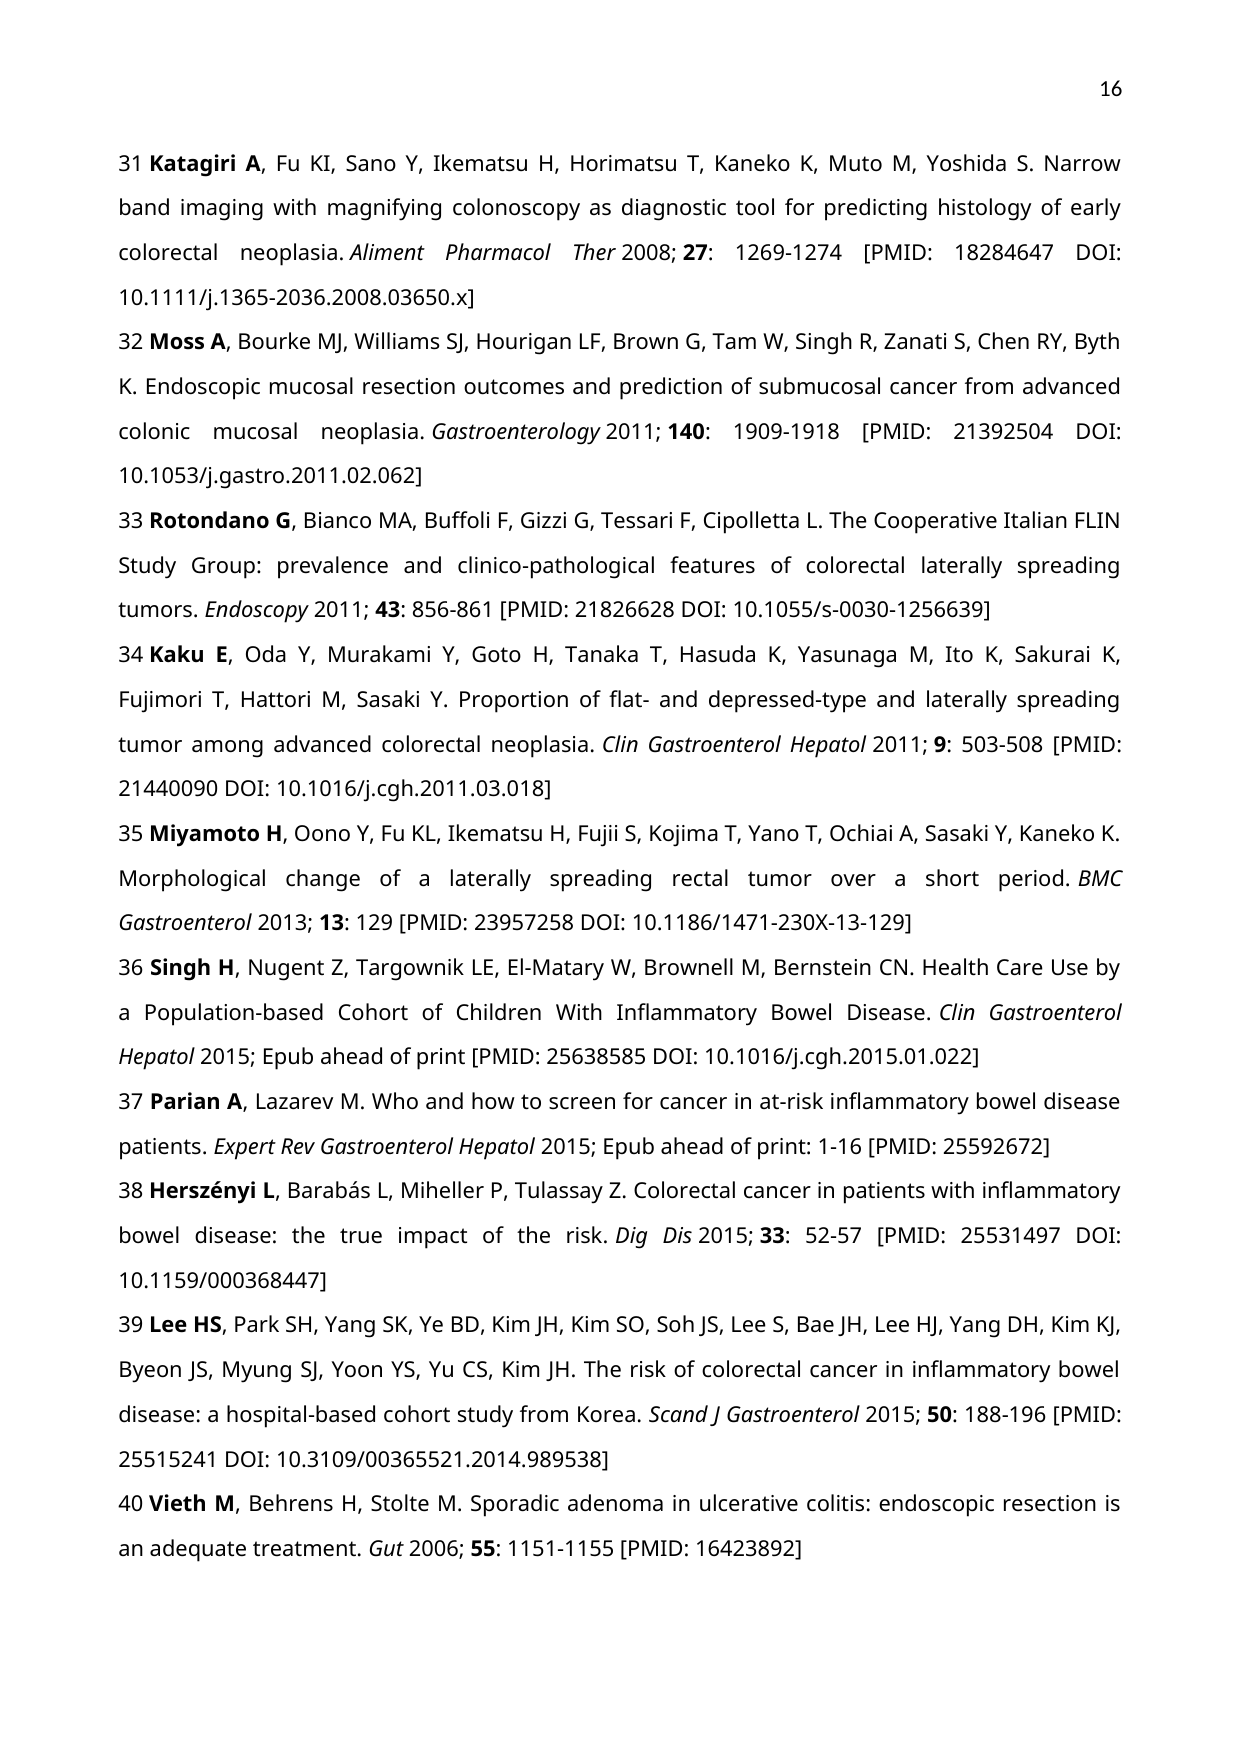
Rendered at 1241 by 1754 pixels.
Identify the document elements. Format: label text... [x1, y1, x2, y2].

text 37 Parian A, Lazarev M. Who and how to screen for cancer in at-risk inflammatory bowel disease patients. Expert Rev Gastroenterol Hepatol 2015; Epub ahead of print: 1-16 [PMID: 25592672] [118, 1086, 1122, 1161]
text 31 Katagiri A, Fu KI, Sano Y, Ikematsu H, Horimatsu T, Kaneko K, Muto M, Yoshida S. Narrow band imaging with magnifying colonoscopy as diagnostic tool for predicting histology of early colorectal neoplasia. Aliment Pharmacol Ther 2008; 27: 1269-1274 [PMID: 18284647 DOI: 10.1111/j.1365-2036.2008.03650.x] [118, 148, 1122, 311]
text 36 Singh H, Nugent Z, Targownik LE, El-Matary W, Brownell M, Bernstein CN. Health Care Use by a Population-based Cohort of Children With Inflammatory Bowel Disease. Clin Gastroenterol Hepatol 2015; Epub ahead of print [PMID: 25638585 DOI: 10.1016/j.cgh.2015.01.022] [118, 952, 1122, 1071]
text 35 Miyamoto H, Oono Y, Fu KL, Ikematsu H, Fujii S, Kojima T, Yano T, Ochiai A, Sasaki Y, Kaneko K. Morphological change of a laterally spreading rectal tumor over a short period. BMC Gastroenterol 2013; 13: 129 [PMID: 23957258 DOI: 10.1186/1471-230X-13-129] [118, 818, 1122, 937]
text 34 Kaku E, Oda Y, Murakami Y, Goto H, Tanaka T, Hasuda K, Yasunaga M, Ito K, Sakurai K, Fujimori T, Hattori M, Sasaki Y. Proportion of flat- and depressed-type and laterally spreading tumor among advanced colorectal neoplasia. Clin Gastroenterol Hepatol 2011; 9: 503-508 [PMID: 21440090 DOI: 10.1016/j.cgh.2011.03.018] [118, 639, 1122, 803]
text 33 Rotondano G, Bianco MA, Buffoli F, Gizzi G, Tessari F, Cipolletta L. The Cooperative Italian FLIN Study Group: prevalence and clinico-pathological features of colorectal laterally spreading tumors. Endoscopy 2011; 43: 856-861 [PMID: 21826628 DOI: 10.1055/s-0030-1256639] [118, 505, 1122, 624]
text 32 Moss A, Bourke MJ, Williams SJ, Hourigan LF, Brown G, Tam W, Singh R, Zanati S, Chen RY, Byth K. Endoscopic mucosal resection outcomes and prediction of submucosal cancer from advanced colonic mucosal neoplasia. Gastroenterology 2011; 140: 1909-1918 [PMID: 21392504 DOI: 10.1053/j.gastro.2011.02.062] [118, 326, 1122, 490]
text 40 Vieth M, Behrens H, Stolte M. Sporadic adenoma in ulcerative colitis: endoscopic resection is an adequate treatment. Gut 2006; 55: 1151-1155 [PMID: 16423892] [118, 1488, 1122, 1563]
text 39 Lee HS, Park SH, Yang SK, Ye BD, Kim JH, Kim SO, Soh JS, Lee S, Bae JH, Lee HJ, Yang DH, Kim KJ, Byeon JS, Myung SJ, Yoon YS, Yu CS, Kim JH. The risk of colorectal cancer in inflammatory bowel disease: a hospital-based cohort study from Korea. Scand J Gastroenterol 2015; 50: 188-196 [PMID: 25515241 DOI: 10.3109/00365521.2014.989538] [118, 1309, 1122, 1473]
text 38 Herszényi L, Barabás L, Miheller P, Tulassay Z. Colorectal cancer in patients with inflammatory bowel disease: the true impact of the risk. Dig Dis 2015; 33: 52-57 [PMID: 25531497 DOI: 10.1159/000368447] [118, 1175, 1122, 1294]
